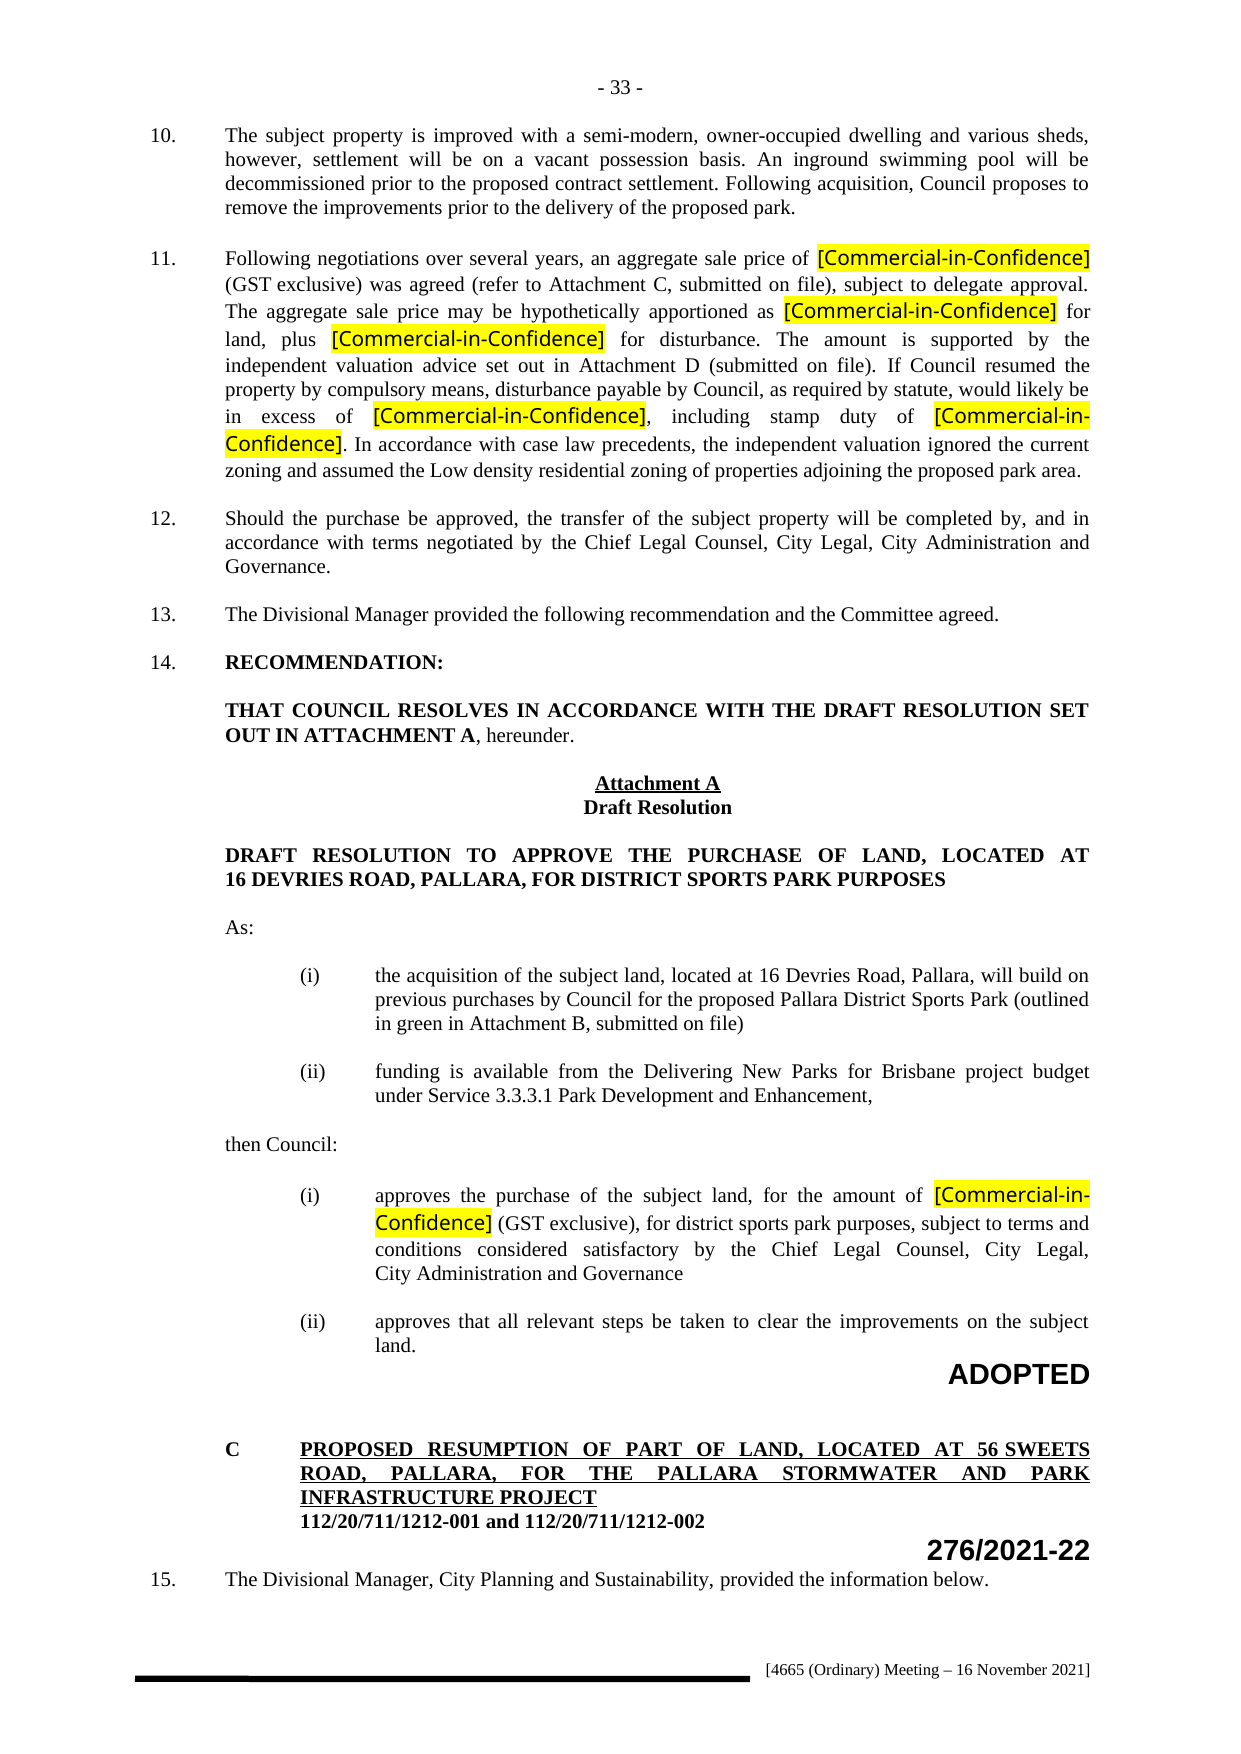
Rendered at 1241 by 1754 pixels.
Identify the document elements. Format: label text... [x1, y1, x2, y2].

text (ii) funding is available from the Delivering New Parks for Brisbane project budget under Service 3.3.3.1 Park Development and Enhancement, [300, 1059, 1090, 1107]
text THAT COUNCIL RESOLVES IN ACCORDANCE WITH THE DRAFT RESOLUTION SET OUT IN ATTACHMENT A, hereunder. [225, 698, 1090, 747]
text (ii) approves that all relevant steps be taken to clear the improvements on the subject land. [300, 1309, 1090, 1357]
text 112/20/711/1212-001 and 112/20/711/1212-002 [150, 1509, 1090, 1533]
text DRAFT RESOLUTION TO APPROVE THE PURCHASE OF LAND, LOCATED AT 16 DEVRIES ROAD, PALLARA, FOR DISTRICT SPORTS PARK PURPOSES [225, 843, 1090, 891]
text 15. The Divisional Manager, City Planning and Sustainability, provided the information below. [150, 1567, 1090, 1591]
text (i) approves the purchase of the subject land, for the amount of [Commercial-in-Confidence] (GST exclusive), for district sports park purposes, subject to terms and conditions considered satisfactory by the Chief Legal Counsel, City Legal, City Administration and Governance [300, 1180, 1090, 1285]
text Attachment A Draft Resolution [225, 771, 1090, 819]
text 276/2021-22 [150, 1533, 1090, 1567]
text 10. The subject property is improved with a semi-modern, owner-occupied dwelling and various sheds, however, settlement will be on a vacant possession basis. An inground swimming pool will be decommissioned prior to the proposed contract settlement. Following acquisition, Council proposes to remove the improvements prior to the delivery of the proposed park. [150, 123, 1090, 219]
text (i) the acquisition of the subject land, located at 16 Devries Road, Pallara, will build on previous purchases by Council for the proposed Pallara District Sports Park (outlined in green in Attachment B, submitted on file) [300, 963, 1090, 1035]
text 11. Following negotiations over several years, an aggregate sale price of [Commercial-in-Confidence] (GST exclusive) was agreed (refer to Attachment C, submitted on file), subject to delegate approval. The aggregate sale price may be hypothetically apportioned as [Commercial-in-Confidence] for land, plus [Commercial-in-Confidence] for disturbance. The amount is supported by the independent valuation advice set out in Attachment D (submitted on file). If Council resumed the property by compulsory means, disturbance payable by Council, as required by statute, would likely be in excess of [Commercial-in-Confidence], including stamp duty of [Commercial-in-Confidence]. In accordance with case law precedents, the independent valuation ignored the current zoning and assumed the Low density residential zoning of properties adjoining the proposed park area. [150, 243, 1090, 482]
text then Council: [225, 1132, 1090, 1156]
text 12. Should the purchase be approved, the transfer of the subject property will be completed by, and in accordance with terms negotiated by the Chief Legal Counsel, City Legal, City Administration and Governance. [150, 506, 1090, 578]
text 13. The Divisional Manager provided the following recommendation and the Committee agreed. [150, 602, 1090, 626]
text As: [225, 915, 1090, 939]
text 14. RECOMMENDATION: [150, 650, 1090, 674]
text ADOPTED [150, 1357, 1090, 1390]
subtitle C PROPOSED RESUMPTION OF PART OF LAND, LOCATED AT 56 SWEETS ROAD, PALLARA, FOR THE PALLARA STORMWATER AND PARK INFRASTRUCTURE PROJECT [225, 1437, 1090, 1509]
